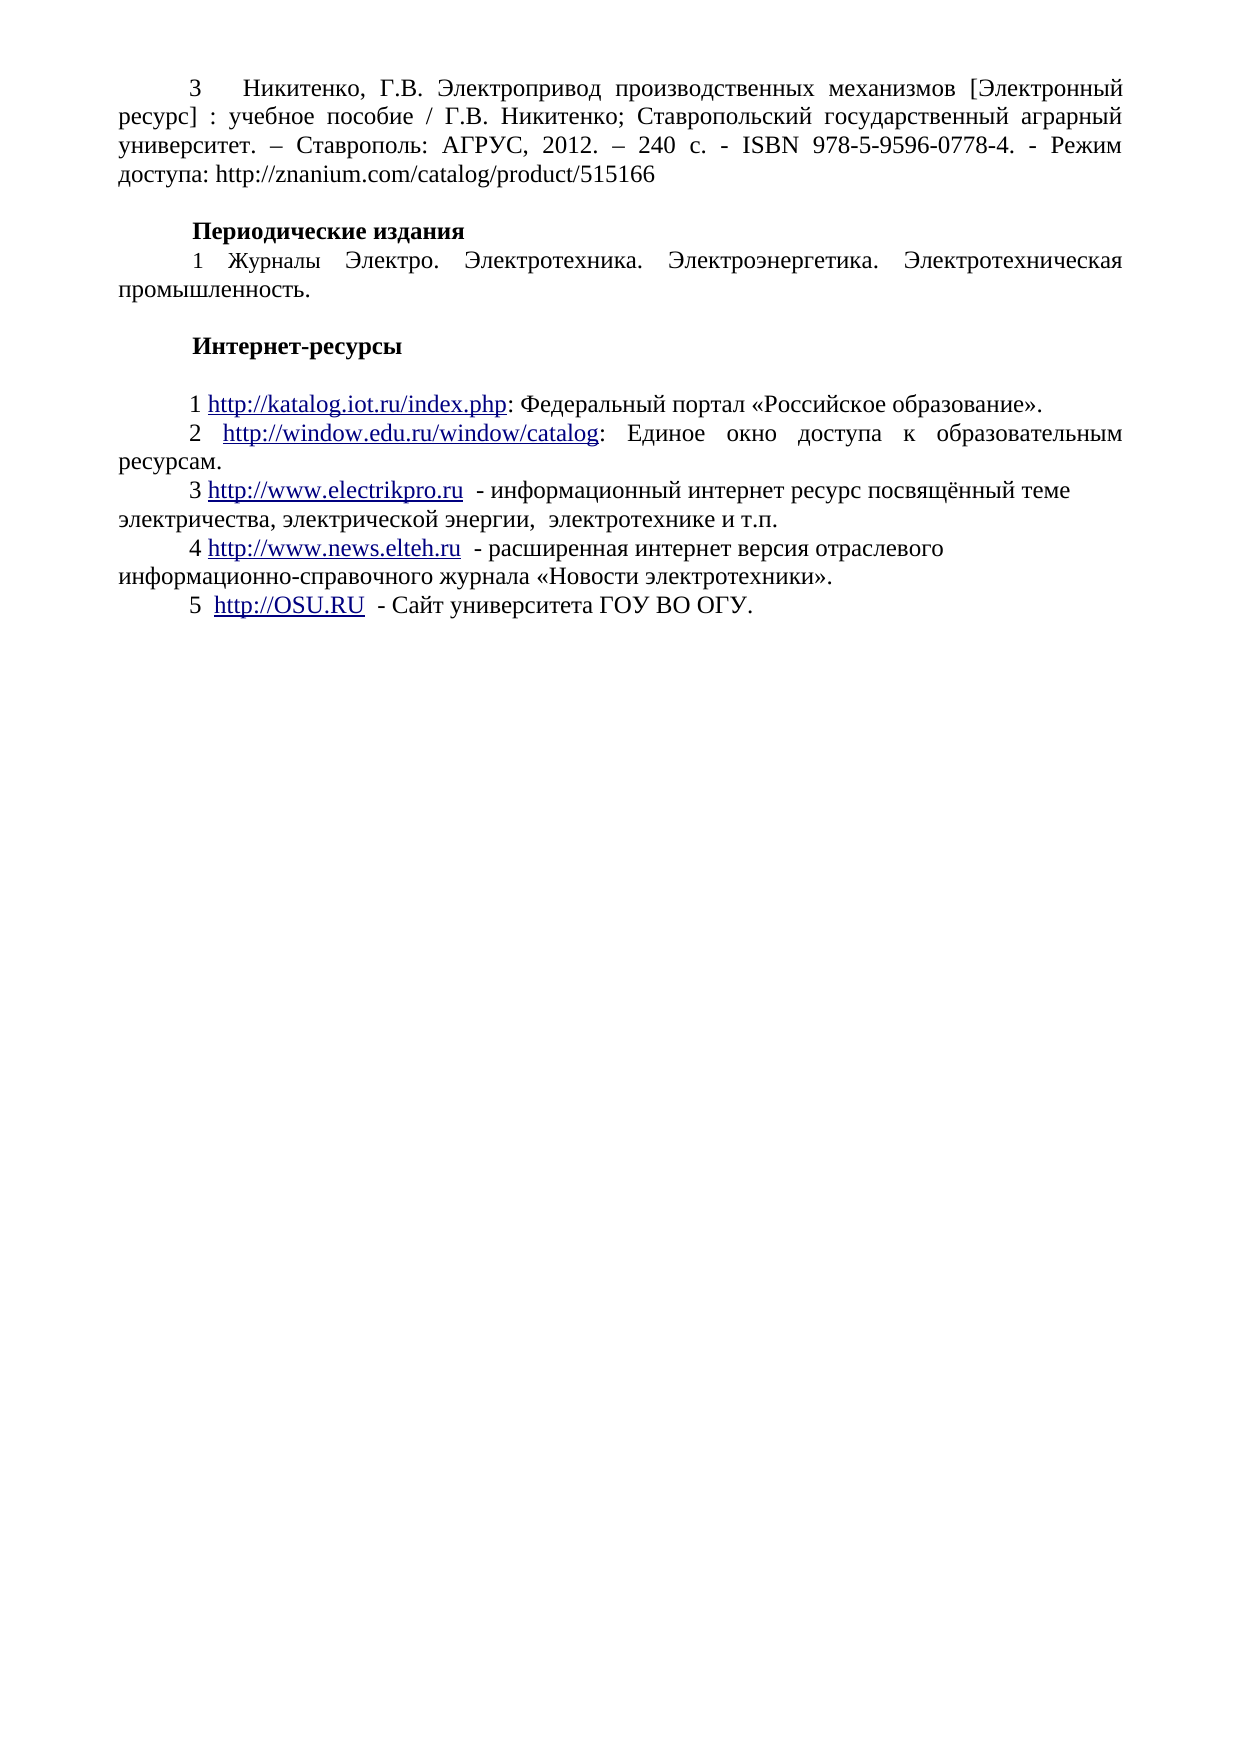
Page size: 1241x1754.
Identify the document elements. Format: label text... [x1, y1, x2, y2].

text 5 http://OSU.RU - Сайт университета ГОУ ВО ОГУ. [118, 590, 1123, 619]
text 1 Журналы Электро. Электротехника. Электроэнергетика. Электротехническая промышленность. [118, 245, 1123, 303]
text Интернет-ресурсы [118, 331, 1123, 360]
text Периодические издания [118, 216, 1123, 245]
text 4 http://www.news.elteh.ru - расширенная интернет версия отраслевого информационно-справочного журнала «Новости электротехники». [118, 533, 1123, 590]
text 3 Никитенко, Г.В. Электропривод производственных механизмов [Электронный ресурс] : учебное пособие / Г.В. Никитенко; Ставропольский государственный аграрный университет. – Ставрополь: АГРУС, 2012. – 240 с. - ISBN 978-5-9596-0778-4. - Режим доступа: http://znanium.com/catalog/product/515166 [118, 73, 1123, 188]
text 2 http://window.edu.ru/window/catalog: Единое окно доступа к образовательным ресурсам. [118, 418, 1123, 475]
text 3 http://www.electrikpro.ru - информационный интернет ресурс посвящённый теме электричества, электрической энергии, электротехнике и т.п. [118, 475, 1123, 533]
text 1 http://katalog.iot.ru/index.php: Федеральный портал «Российское образование». [118, 389, 1123, 418]
